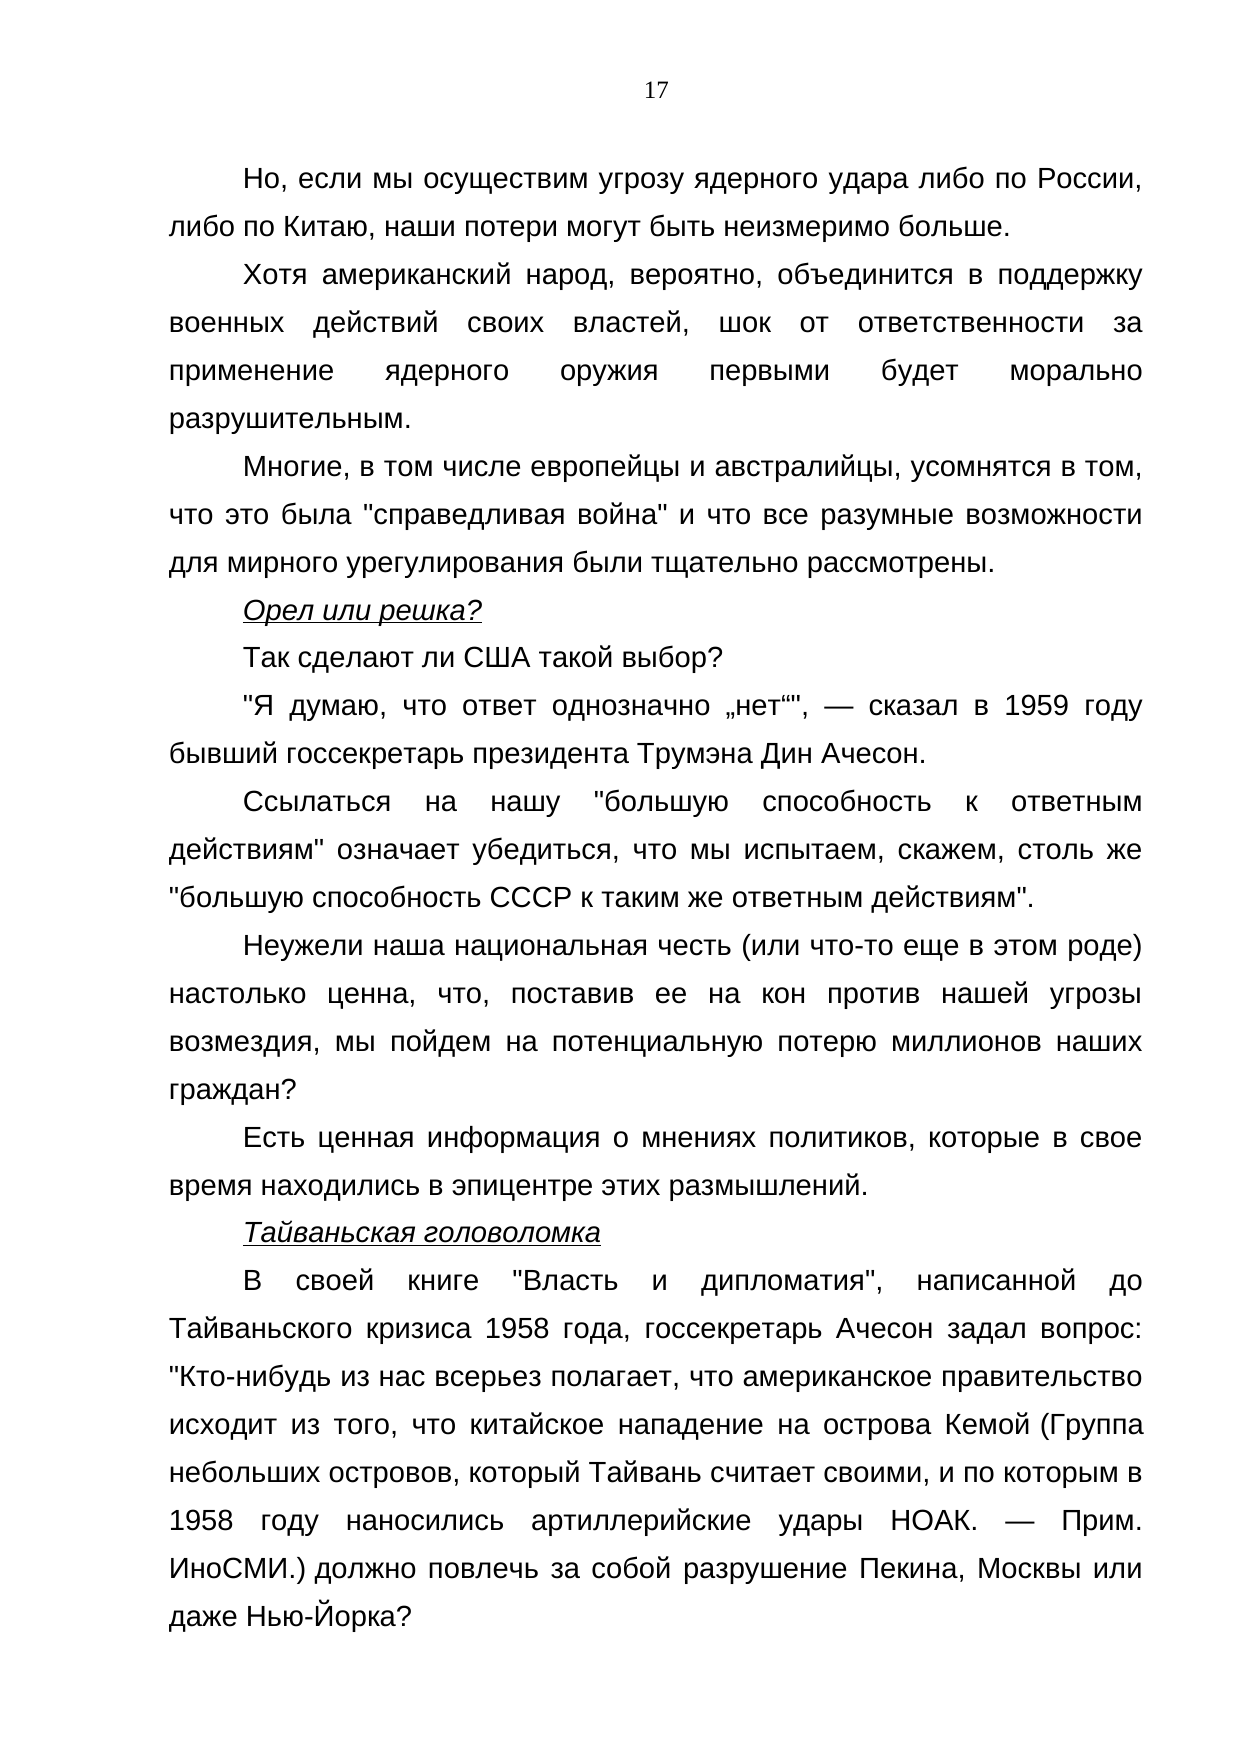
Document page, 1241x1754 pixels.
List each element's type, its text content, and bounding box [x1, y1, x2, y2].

text Хотя американский народ, вероятно, объединится в поддержку военных действий своих властей, шок от ответственности за применение ядерного оружия первыми будет морально разрушительным. [169, 257, 1144, 434]
text Ссылаться на нашу "большую способность к ответным действиям" означает убедиться, что мы испытаем, скажем, столь же "большую способность СССР к таким же ответным действиям". [169, 784, 1144, 913]
text В своей книге "Власть и дипломатия", написанной до Тайваньского кризиса 1958 года, госсекретарь Ачесон задал вопрос: "Кто-нибудь из нас всерьез полагает, что американское правительство исходит из того, что китайское нападение на острова Кемой (Группа небольших островов, который Тайвань считает своими, и по которым в 1958 году наносились артиллерийские удары НОАК. — Прим. ИноСМИ.) должно повлечь за собой разрушение Пекина, Москвы или даже Нью-Йорка? [169, 1263, 1144, 1632]
text Тайваньская головоломка [169, 1215, 1144, 1249]
text Орел или решка? [169, 592, 1144, 626]
text Так сделают ли США такой выбор? [169, 640, 1144, 674]
text "Я думаю, что ответ однозначно „нет“", — сказал в 1959 году бывший госсекретарь президента Трумэна Дин Ачесон. [169, 688, 1144, 770]
text Но, если мы осуществим угрозу ядерного удара либо по России, либо по Китаю, наши потери могут быть неизмеримо больше. [169, 161, 1144, 243]
text Неужели наша национальная честь (или что-то еще в этом роде) настолько ценна, что, поставив ее на кон против нашей угрозы возмездия, мы пойдем на потенциальную потерю миллионов наших граждан? [169, 928, 1144, 1105]
text Многие, в том числе европейцы и австралийцы, усомнятся в том, что это была "справедливая война" и что все разумные возможности для мирного урегулирования были тщательно рассмотрены. [169, 449, 1144, 578]
text Есть ценная информация о мнениях политиков, которые в свое время находились в эпицентре этих размышлений. [169, 1119, 1144, 1201]
